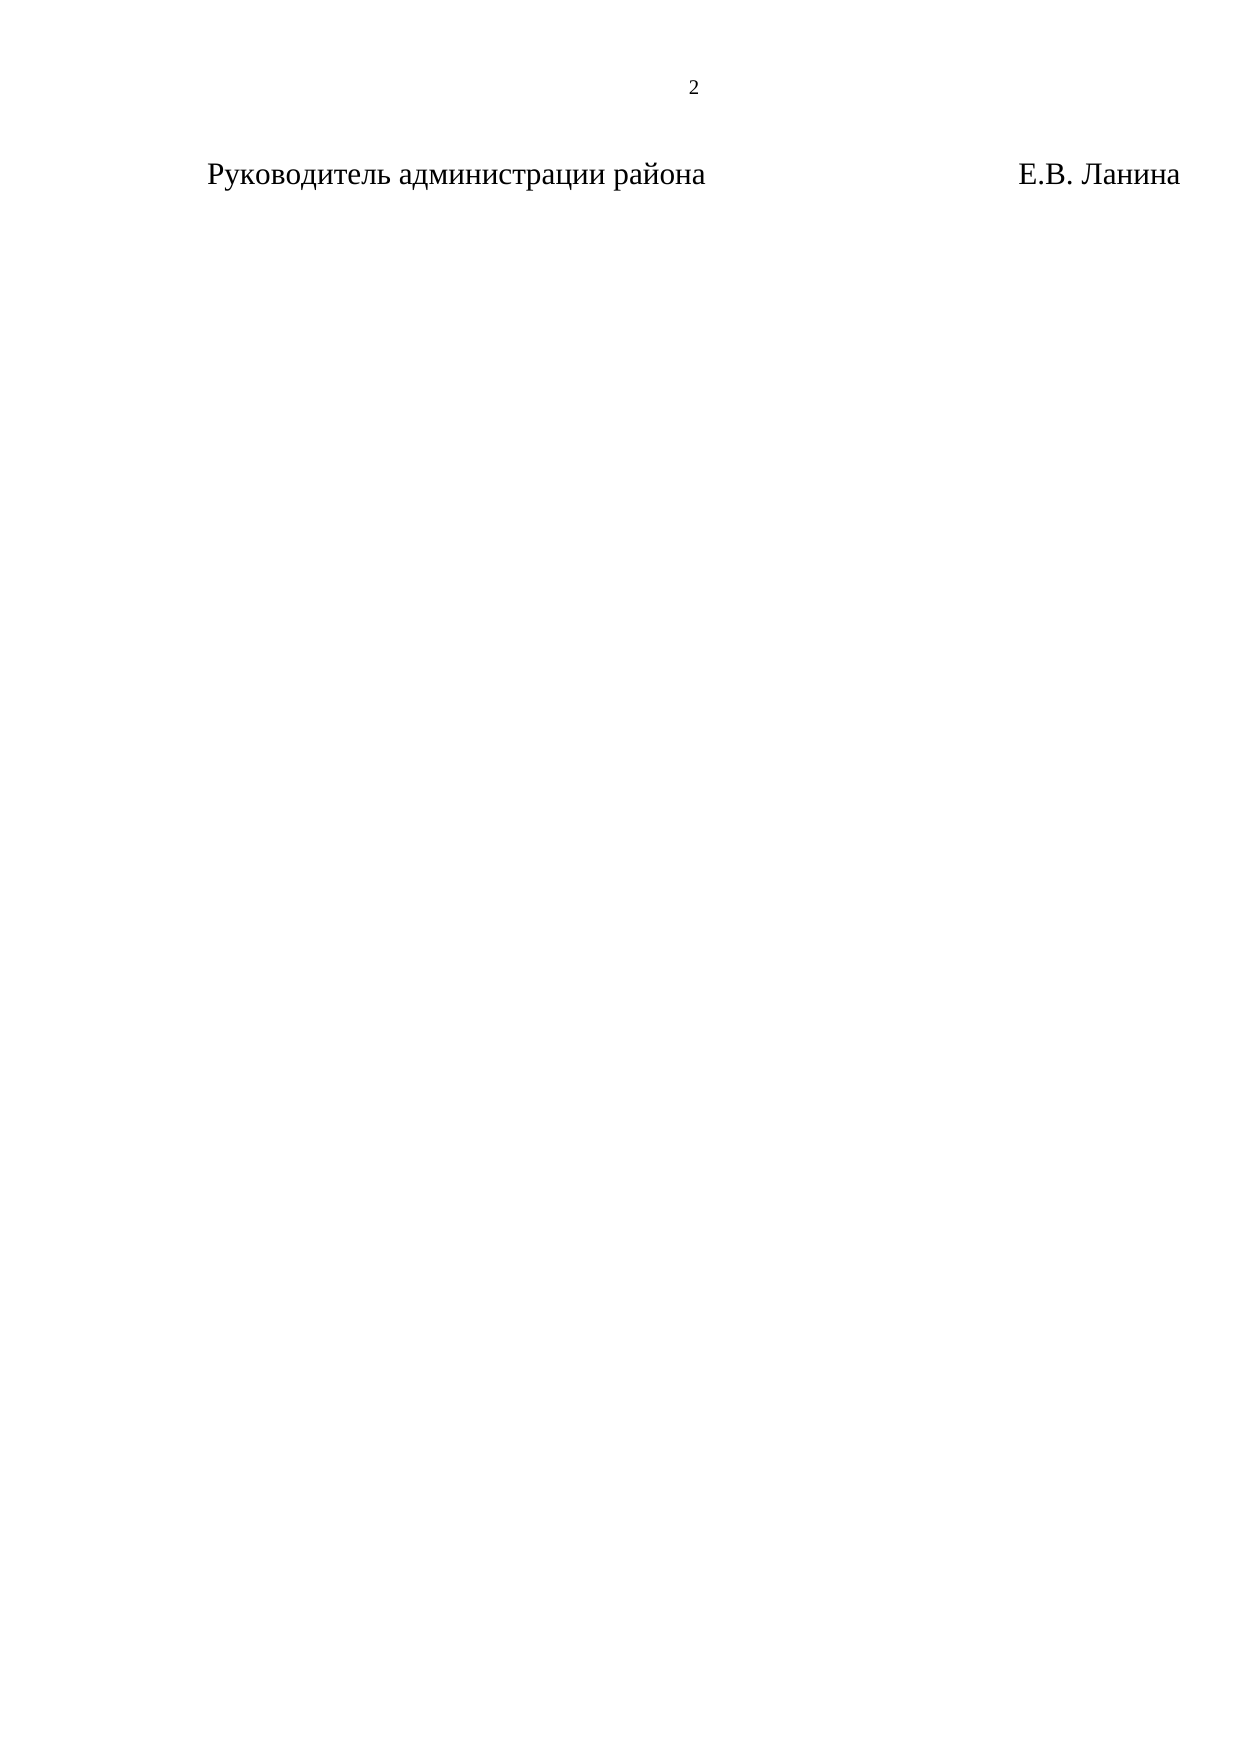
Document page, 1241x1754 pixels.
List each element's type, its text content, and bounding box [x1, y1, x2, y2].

text Руководитель администрации района Е.В. Ланина [207, 155, 1181, 191]
